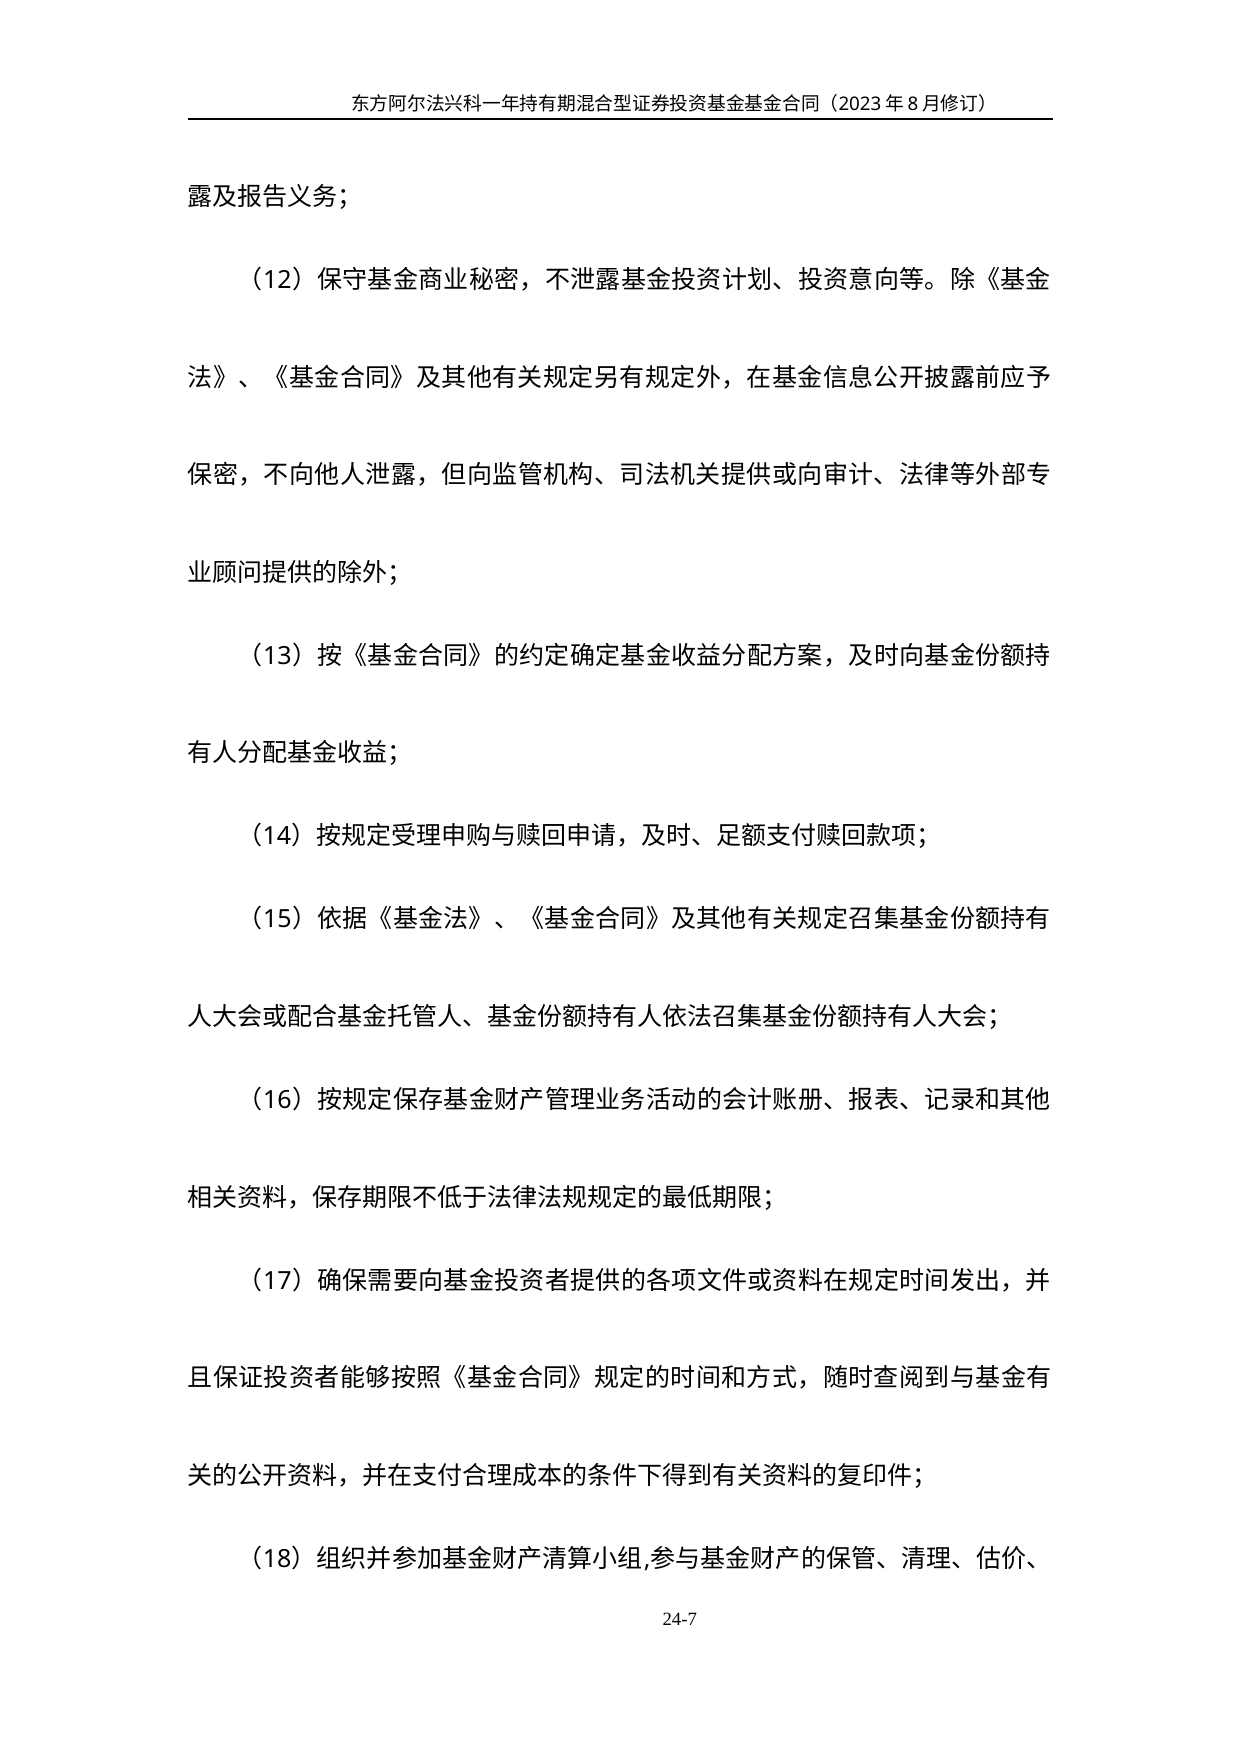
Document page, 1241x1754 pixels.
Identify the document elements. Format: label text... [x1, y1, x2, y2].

text （17）确保需要向基金投资者提供的各项文件或资料在规定时间发出，并且保证投资者能够按照《基金合同》规定的时间和方式，随时查阅到与基金有关的公开资料，并在支付合理成本的条件下得到有关资料的复印件； [187, 1246, 1053, 1506]
text （14）按规定受理申购与赎回申请，及时、足额支付赎回款项； [187, 801, 1053, 866]
text （15）依据《基金法》、《基金合同》及其他有关规定召集基金份额持有人大会或配合基金托管人、基金份额持有人依法召集基金份额持有人大会； [187, 884, 1053, 1047]
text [187, 162, 1053, 227]
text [187, 1524, 1053, 1589]
text （13）按《基金合同》的约定确定基金收益分配方案，及时向基金份额持有人分配基金收益； [187, 621, 1053, 783]
text （12）保守基金商业秘密，不泄露基金投资计划、投资意向等。除《基金法》、《基金合同》及其他有关规定另有规定外，在基金信息公开披露前应予保密，不向他人泄露，但向监管机构、司法机关提供或向审计、法律等外部专业顾问提供的除外； [187, 245, 1053, 603]
text （16）按规定保存基金财产管理业务活动的会计账册、报表、记录和其他相关资料，保存期限不低于法律法规规定的最低期限； [187, 1065, 1053, 1228]
